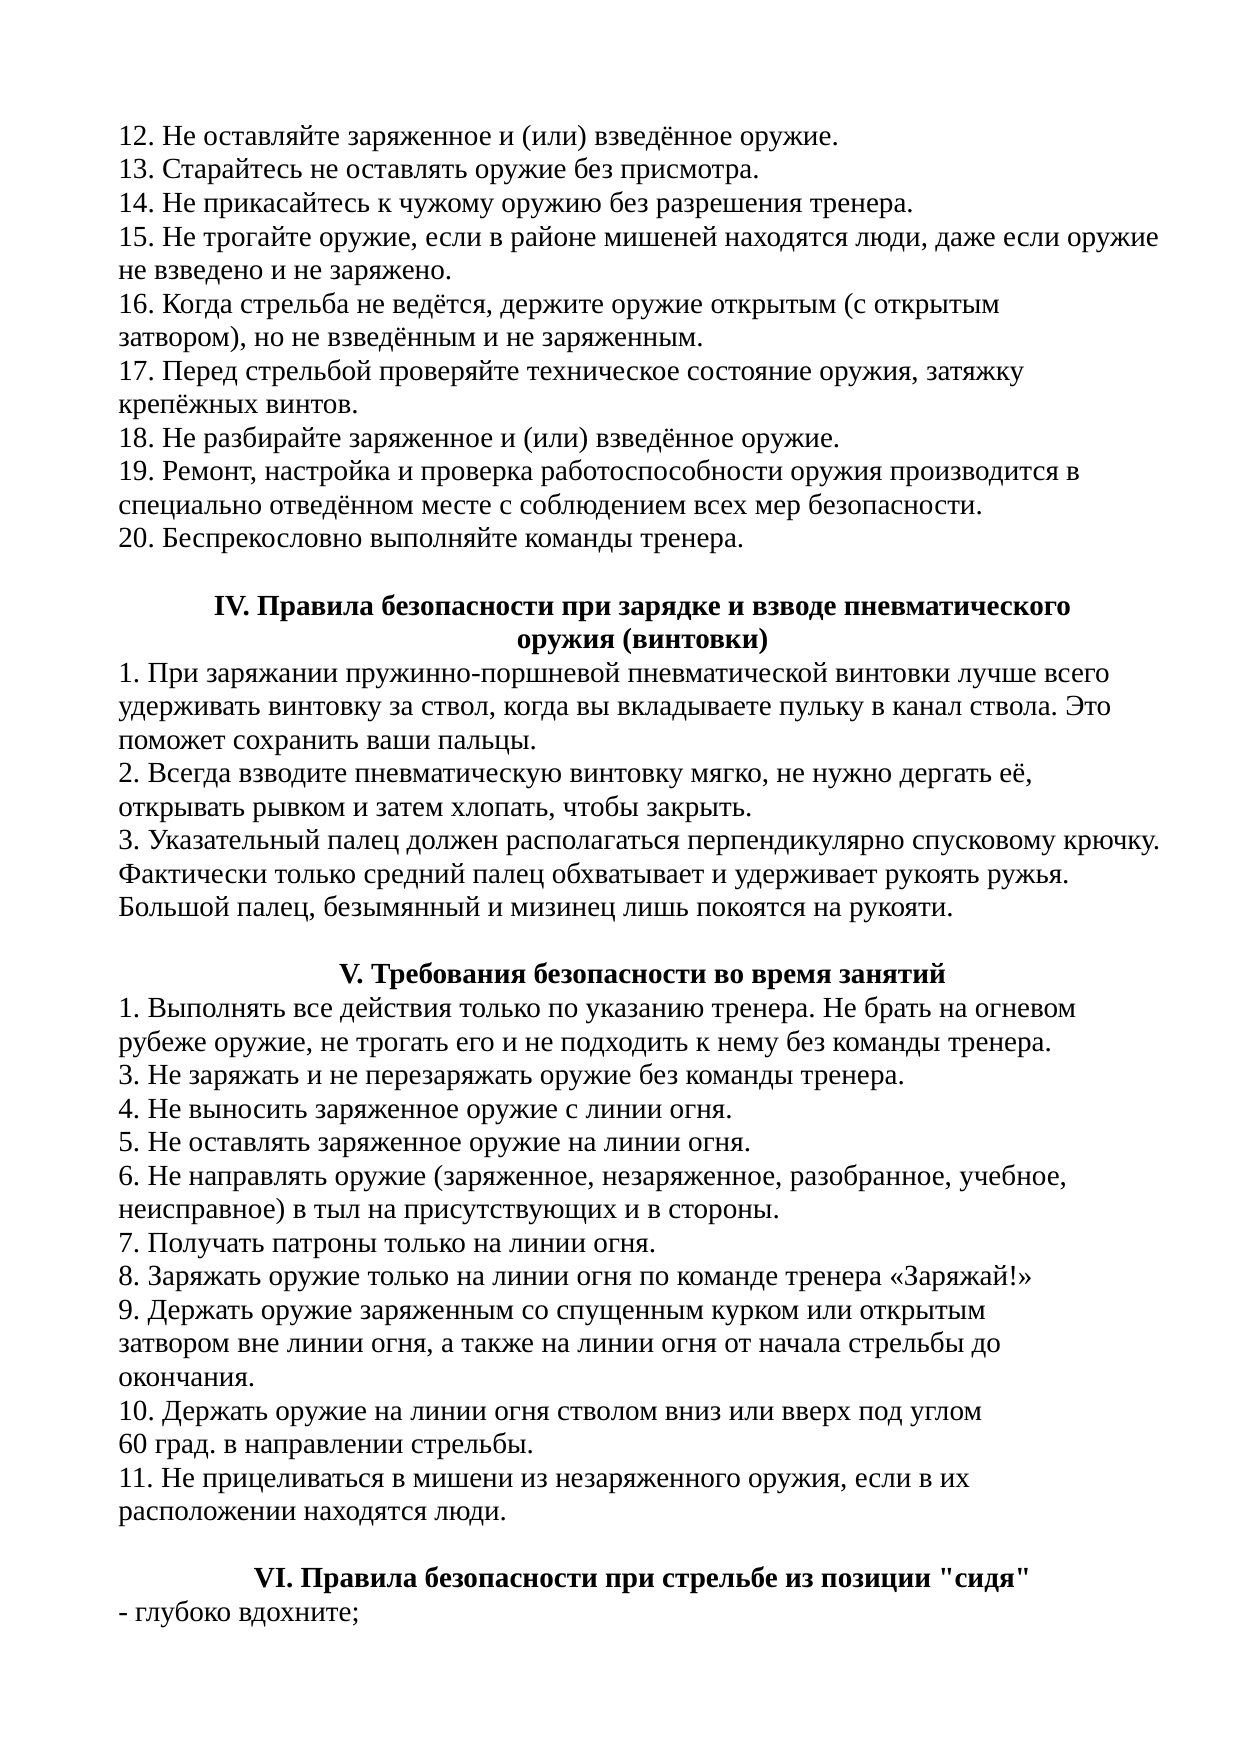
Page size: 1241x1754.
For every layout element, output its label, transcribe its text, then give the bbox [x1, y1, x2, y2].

text IV. Правила безопасности при зарядке и взводе пневматического [118, 588, 1167, 621]
text затвором вне линии огня, а также на линии огня от начала стрельбы до [118, 1326, 1167, 1359]
text 2. Всегда взводите пневматическую винтовку мягко, не нужно дергать её, открывать рывком и затем хлопать, чтобы закрыть. [118, 755, 1167, 822]
text 20. Беспрекословно выполняйте команды тренера. [118, 521, 1167, 554]
text 3. Не заряжать и не перезаряжать оружие без команды тренера. [118, 1057, 1167, 1091]
text окончания. [118, 1359, 1167, 1393]
text V. Требования безопасности во время занятий [118, 957, 1167, 990]
text 1. При заряжании пружинно-поршневой пневматической винтовки лучше всего удерживать винтовку за ствол, когда вы вкладываете пульку в канал ствола. Это поможет сохранить ваши пальцы. [118, 655, 1167, 755]
text 19. Ремонт, настройка и проверка работоспособности оружия производится в специально отведённом месте с соблюдением всех мер безопасности. [118, 453, 1167, 521]
text затвором), но не взведённым и не заряженным. [118, 319, 1167, 353]
text 7. Получать патроны только на линии огня. [118, 1225, 1167, 1258]
text 10. Держать оружие на линии огня стволом вниз или вверх под углом [118, 1393, 1167, 1426]
text 17. Перед стрельбой проверяйте техническое состояние оружия, затяжку крепёжных винтов. [118, 353, 1167, 420]
text 18. Не разбирайте заряженное и (или) взведённое оружие. [118, 420, 1167, 453]
text 15. Не трогайте оружие, если в районе мишеней находятся люди, даже если оружие не взведено и не заряжено. [118, 219, 1167, 286]
text 5. Не оставлять заряженное оружие на линии огня. [118, 1124, 1167, 1158]
text 16. Когда стрельба не ведётся, держите оружие открытым (с открытым [118, 286, 1167, 319]
text 13. Старайтесь не оставлять оружие без присмотра. [118, 152, 1167, 185]
text 1. Выполнять все действия только по указанию тренера. Не брать на огневом рубеже оружие, не трогать его и не подходить к нему без команды тренера. [118, 990, 1167, 1057]
text 4. Не выносить заряженное оружие с линии огня. [118, 1091, 1167, 1124]
text 3. Указательный палец должен располагаться перпендикулярно спусковому крючку. Фактически только средний палец обхватывает и удерживает рукоять ружья. Большой палец, безымянный и мизинец лишь покоятся на рукояти. [118, 822, 1167, 923]
text 11. Не прицеливаться в мишени из незаряженного оружия, если в их [118, 1460, 1167, 1493]
text оружия (винтовки) [118, 621, 1167, 655]
text 8. Заряжать оружие только на линии огня по команде тренера «Заряжай!» [118, 1258, 1167, 1292]
text 6. Не направлять оружие (заряженное, незаряженное, разобранное, учебное, неисправное) в тыл на присутствующих и в стороны. [118, 1158, 1167, 1225]
text VI. Правила безопасности при стрельбе из позиции "сидя" [118, 1560, 1167, 1594]
text расположении находятся люди. [118, 1493, 1167, 1527]
text - глубоко вдохните; [118, 1594, 1167, 1627]
text 14. Не прикасайтесь к чужому оружию без разрешения тренера. [118, 185, 1167, 219]
text 12. Не оставляйте заряженное и (или) взведённое оружие. [118, 118, 1167, 152]
text 9. Держать оружие заряженным со спущенным курком или открытым [118, 1292, 1167, 1326]
text 60 град. в направлении стрельбы. [118, 1426, 1167, 1460]
